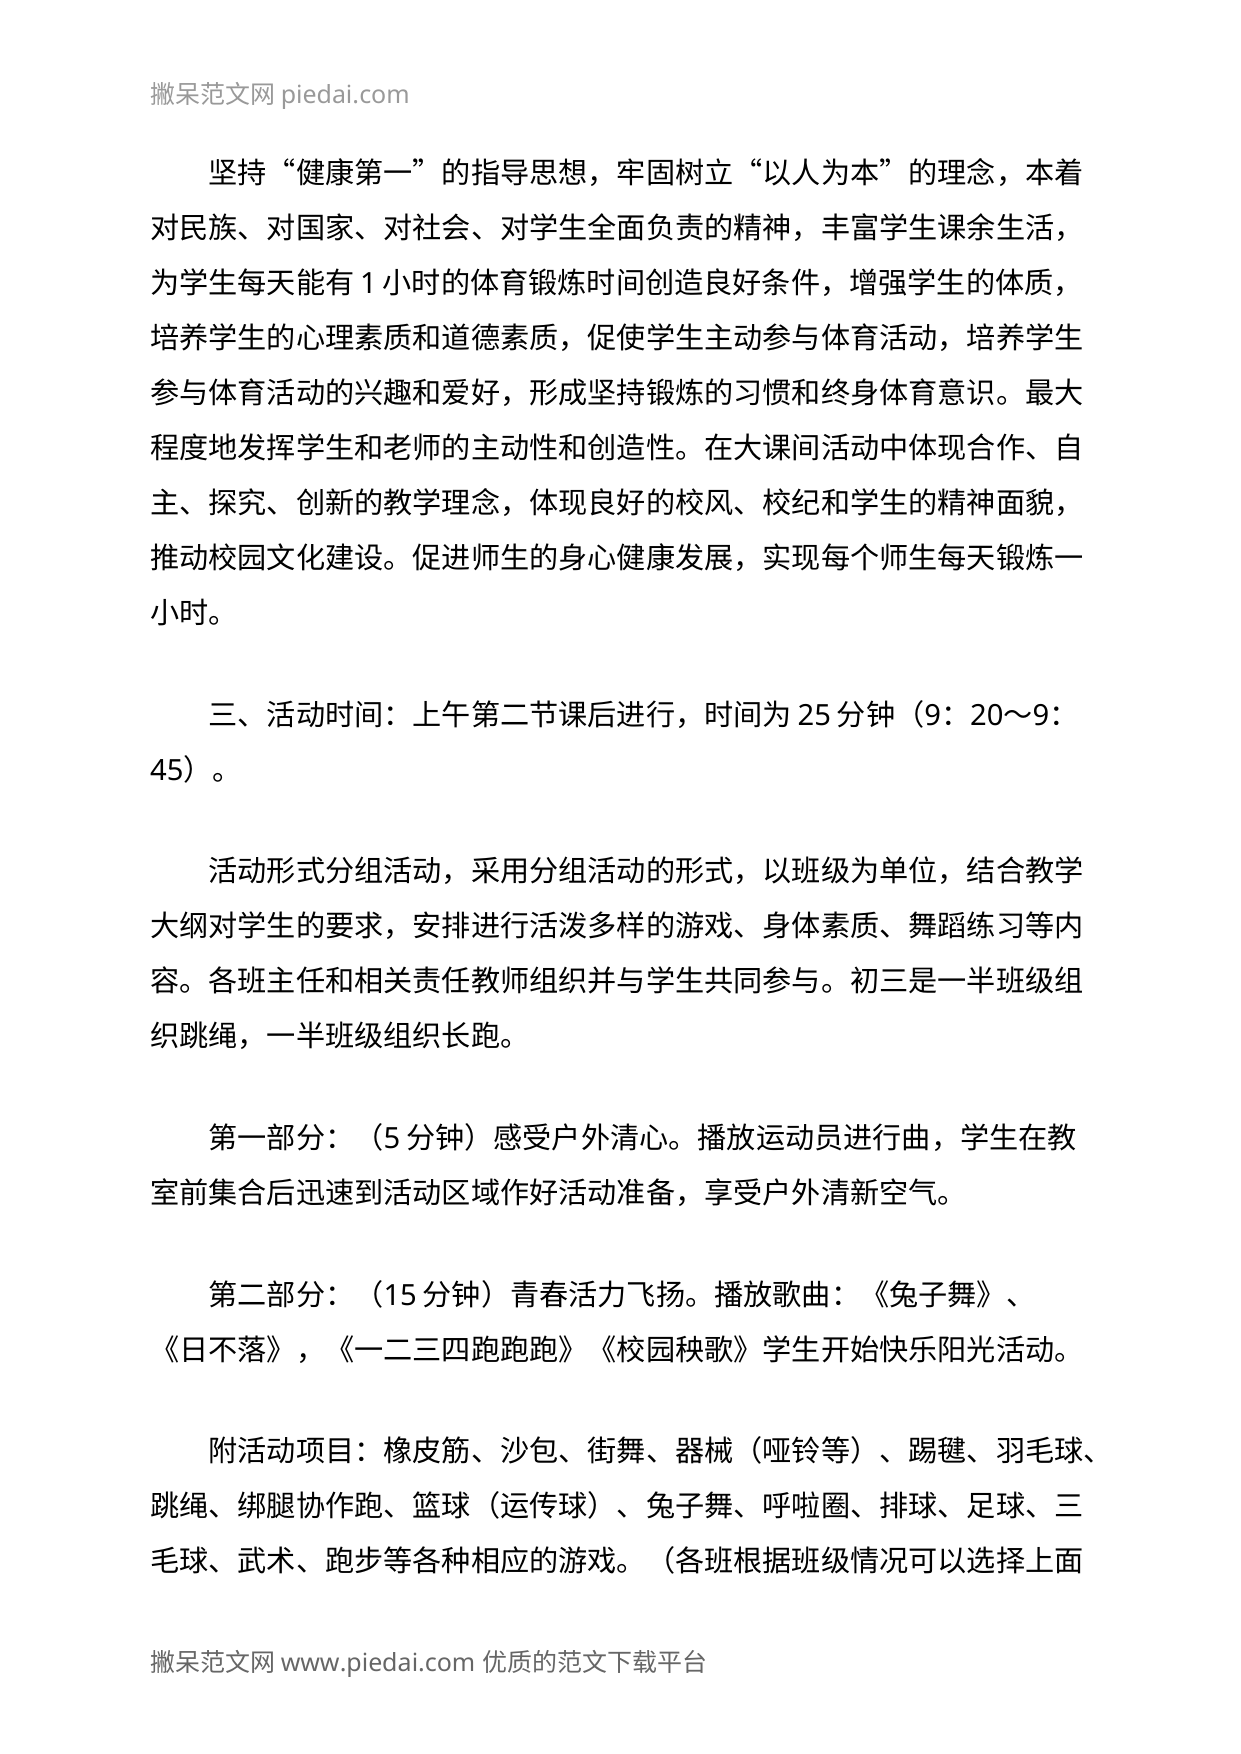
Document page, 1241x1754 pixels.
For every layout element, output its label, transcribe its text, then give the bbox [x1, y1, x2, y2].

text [150, 1428, 1090, 1580]
text 第一部分：（5分钟）感受户外清心。播放运动员进行曲，学生在教室前集合后迅速到活动区域作好活动准备，享受户外清新空气。 [150, 1114, 1090, 1212]
text 三、活动时间：上午第二节课后进行，时间为25分钟（9：20～9：45）。 [150, 691, 1090, 788]
text 坚持“健康第一”的指导思想，牢固树立“以人为本”的理念，本着对民族、对国家、对社会、对学生全面负责的精神，丰富学生课余生活，为学生每天能有1小时的体育锻炼时间创造良好条件，增强学生的体质，培养学生的心理素质和道德素质，促使学生主动参与体育活动，培养学生参与体育活动的兴趣和爱好，形成坚持锻炼的习惯和终身体育意识。最大程度地发挥学生和老师的主动性和创造性。在大课间活动中体现合作、自主、探究、创新的教学理念，体现良好的校风、校纪和学生的精神面貌，推动校园文化建设。促进师生的身心健康发展，实现每个师生每天锻炼一小时。 [150, 150, 1090, 632]
text 第二部分：（15分钟）青春活力飞扬。播放歌曲：《兔子舞》、《日不落》，《一二三四跑跑跑》《校园秧歌》学生开始快乐阳光活动。 [150, 1271, 1090, 1368]
text 活动形式分组活动，采用分组活动的形式，以班级为单位，结合教学大纲对学生的要求，安排进行活泼多样的游戏、身体素质、舞蹈练习等内容。各班主任和相关责任教师组织并与学生共同参与。初三是一半班级组织跳绳，一半班级组织长跑。 [150, 848, 1090, 1055]
